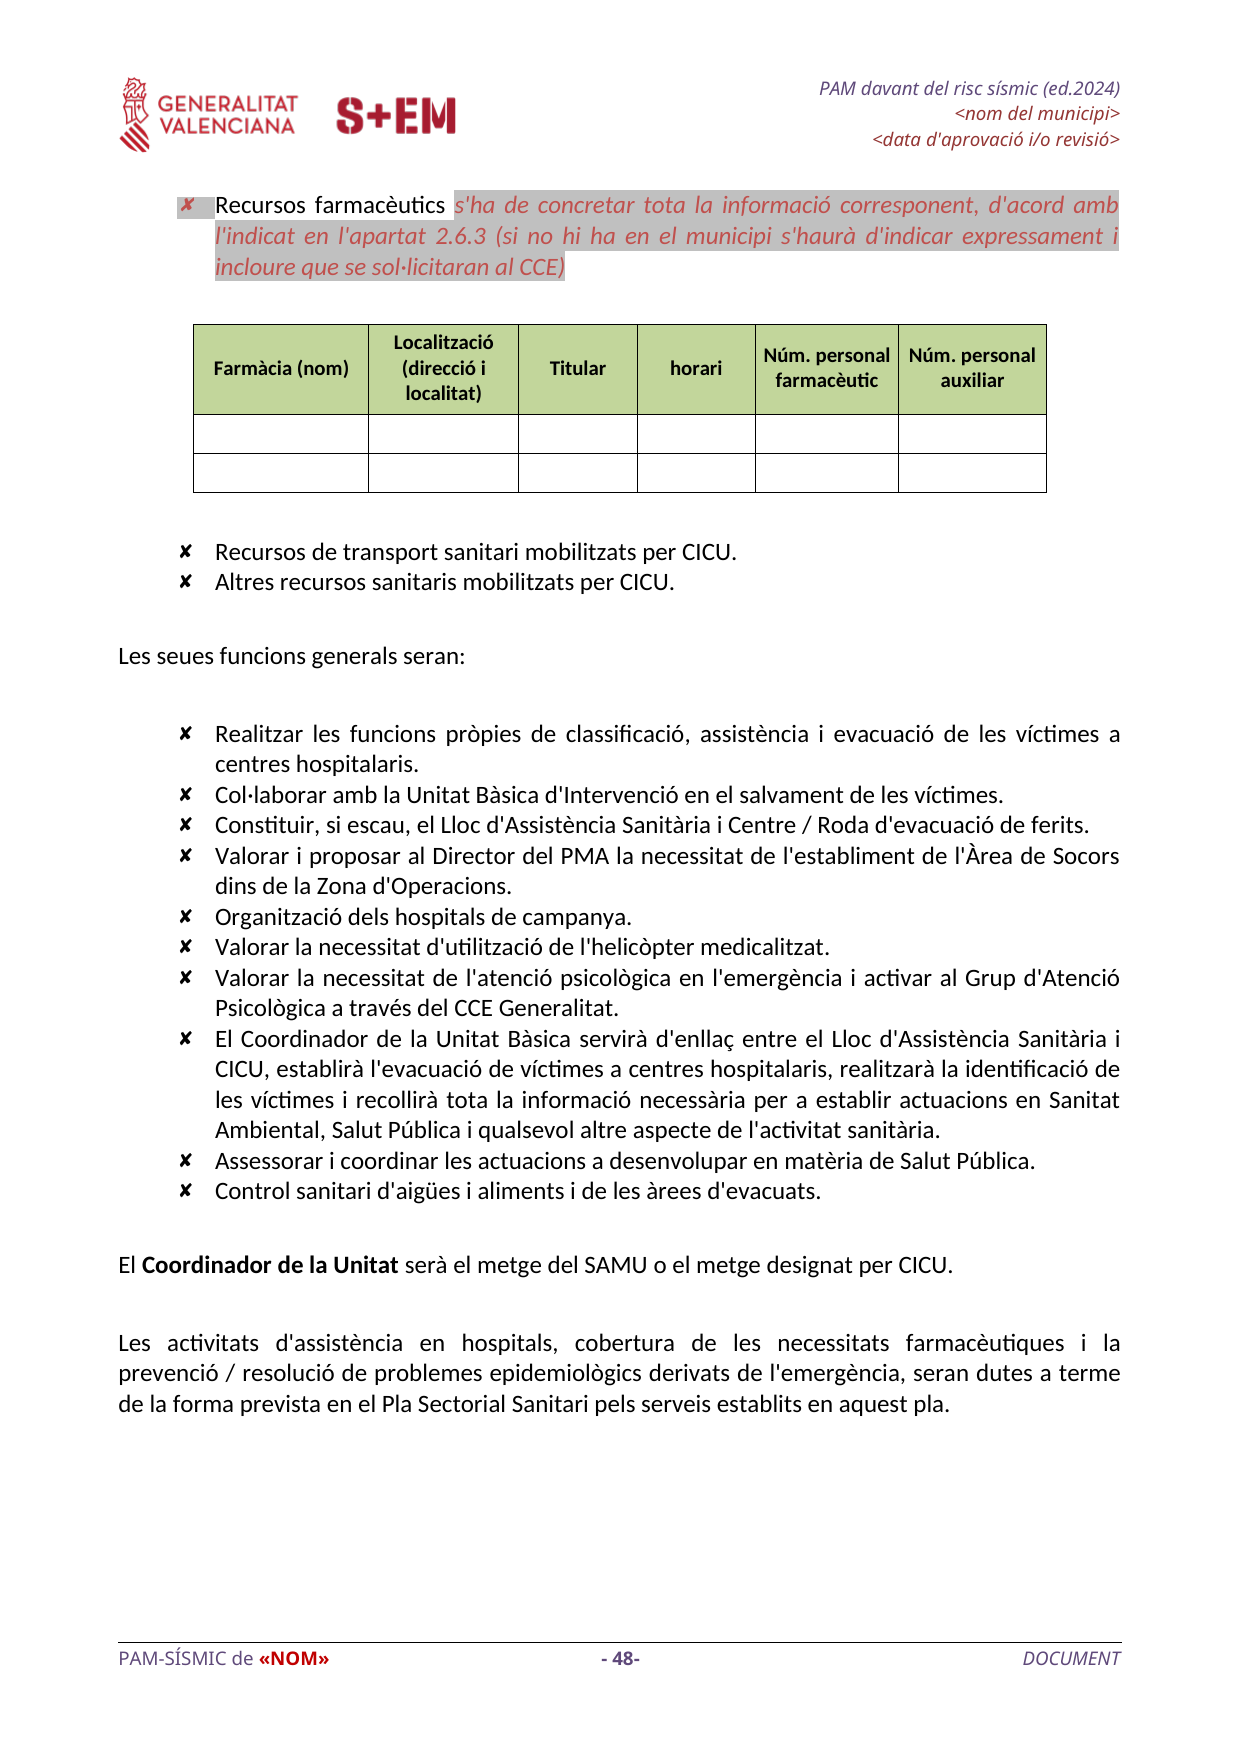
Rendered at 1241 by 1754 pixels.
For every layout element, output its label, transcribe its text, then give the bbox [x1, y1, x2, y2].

list Control sanitari d'aigües i aliments i de les àrees d'evacuats. [177, 1176, 1122, 1206]
list Valorar la necessitat d'utilització de l'helicòpter medicalitzat. [177, 931, 1122, 962]
table_header horari [638, 325, 755, 414]
table_cell [194, 415, 368, 453]
text Les seues funcions generals seran: [118, 640, 1122, 671]
list Valorar la necessitat de l'atenció psicològica en l'emergència i activar al Grup d'Atenció Psicològica a través del CCE Generalitat. [177, 962, 1122, 1023]
table_cell [519, 454, 637, 492]
table_cell [638, 415, 755, 453]
list Realitzar les funcions pròpies de classificació, assistència i evacuació de les víctimes a centres hospitalaris. [177, 718, 1122, 779]
table_header Núm. personal farmacèutic [756, 325, 898, 414]
list Recursos farmacèutics s'ha de concretar tota la informació corresponent, d'acord amb l'indicat en l'apartat 2.6.3 (si no hi ha en el municipi s'haurà d'indicar expressament i incloure que se sol·licitaran al CCE) [177, 189, 1122, 281]
list El Coordinador de la Unitat Bàsica servirà d'enllaç entre el Lloc d'Assistència Sanitària i CICU, establirà l'evacuació de víctimes a centres hospitalaris, realitzarà la identificació de les víctimes i recollirà tota la informació necessària per a establir actuacions en Sanitat Ambiental, Salut Pública i qualsevol altre aspecte de l'activitat sanitària. [177, 1023, 1122, 1145]
list Organització dels hospitals de campanya. [177, 901, 1122, 931]
table_header Titular [519, 325, 637, 414]
table_cell [369, 415, 518, 453]
table_cell [756, 415, 898, 453]
list Assessorar i coordinar les actuacions a desenvolupar en matèria de Salut Pública. [177, 1145, 1122, 1176]
text Les activitats d'assistència en hospitals, cobertura de les necessitats farmacèutiques i la prevenció / resolució de problemes epidemiològics derivats de l'emergència, seran dutes a terme de la forma prevista en el Pla Sectorial Sanitari pels serveis establits en aquest pla. [118, 1327, 1122, 1418]
list Valorar i proposar al Director del PMA la necessitat de l'establiment de l'Àrea de Socors dins de la Zona d'Operacions. [177, 840, 1122, 901]
table_cell [899, 454, 1046, 492]
table_cell [519, 415, 637, 453]
table_cell [756, 454, 898, 492]
table_header Farmàcia (nom) [194, 325, 368, 414]
table_cell [638, 454, 755, 492]
list Altres recursos sanitaris mobilitzats per CICU. [177, 566, 1122, 597]
list Col·laborar amb la Unitat Bàsica d'Intervenció en el salvament de les víctimes. [177, 779, 1122, 809]
picture [118, 75, 458, 154]
table_cell [369, 454, 518, 492]
list Constituir, si escau, el Lloc d'Assistència Sanitària i Centre / Roda d'evacuació de ferits. [177, 809, 1122, 840]
table_cell [194, 454, 368, 492]
text El Coordinador de la Unitat serà el metge del SAMU o el metge designat per CICU. [118, 1249, 1122, 1279]
list Recursos de transport sanitari mobilitzats per CICU. [177, 536, 1122, 566]
table_cell [899, 415, 1046, 453]
table_header Núm. personal auxiliar [899, 325, 1046, 414]
table_header Localització (direcció i localitat) [369, 325, 518, 414]
